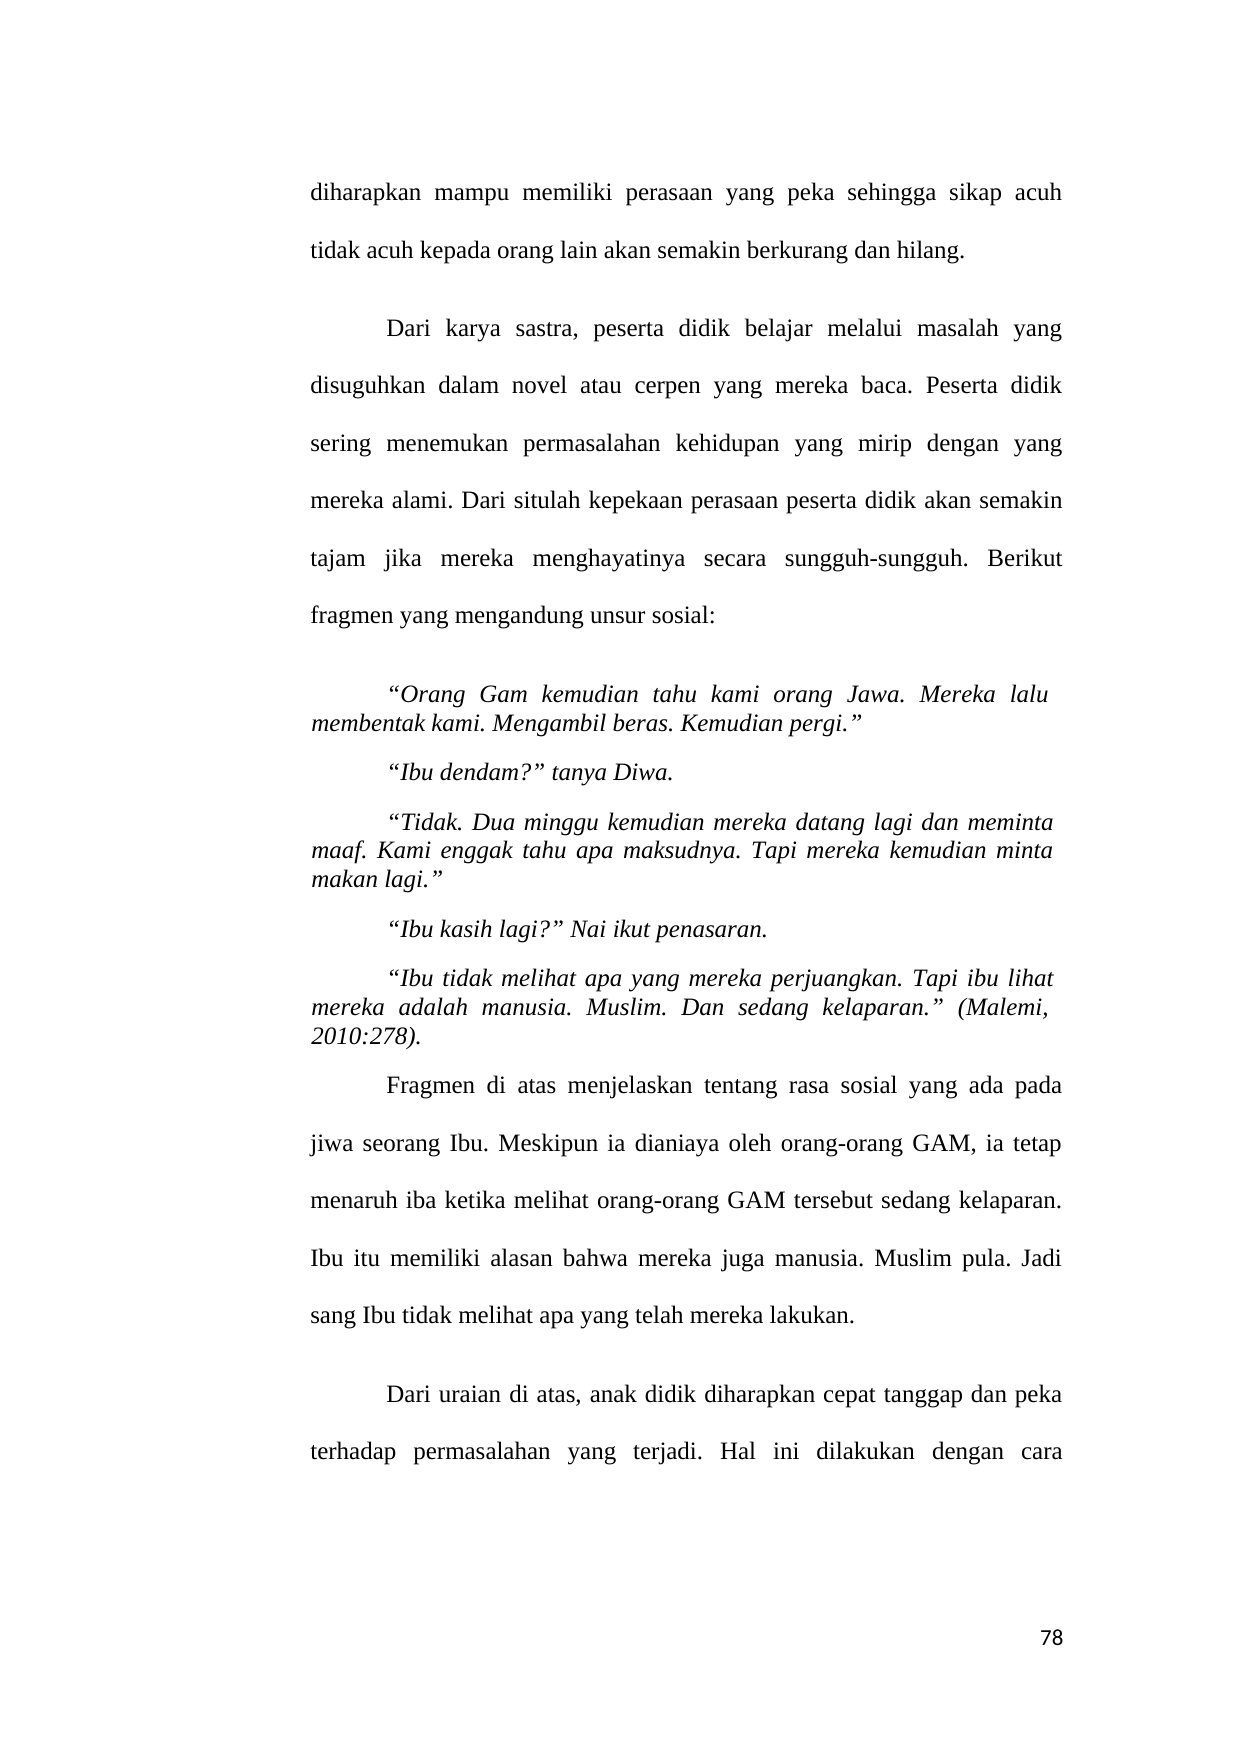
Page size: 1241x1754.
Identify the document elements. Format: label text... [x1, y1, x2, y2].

text “Orang Gam kemudian tahu kami orang Jawa. Mereka lalu membentak kami. Mengambil beras. Kemudian pergi.” [217, 679, 1063, 736]
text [310, 1379, 1063, 1465]
text “Ibu tidak melihat apa yang mereka perjuangkan. Tapi ibu lihat mereka adalah manusia. Muslim. Dan sedang kelaparan.” (Malemi, 2010:278). [217, 963, 1063, 1050]
text Dari karya sastra, peserta didik belajar melalui masalah yang disuguhkan dalam novel atau cerpen yang mereka baca. Peserta didik sering menemukan permasalahan kehidupan yang mirip dengan yang mereka alami. Dari situlah kepekaan perasaan peserta didik akan semakin tajam jika mereka menghayatinya secara sungguh-sungguh. Berikut fragmen yang mengandung unsur sosial: [310, 313, 1063, 629]
text “Ibu dendam?” tanya Diwa. [217, 757, 1063, 786]
text “Tidak. Dua minggu kemudian mereka datang lagi dan meminta maaf. Kami enggak tahu apa maksudnya. Tapi mereka kemudian minta makan lagi.” [217, 807, 1063, 893]
text “Ibu kasih lagi?” Nai ikut penasaran. [217, 914, 1063, 943]
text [310, 177, 1063, 263]
text Fragmen di atas menjelaskan tentang rasa sosial yang ada pada jiwa seorang Ibu. Meskipun ia dianiaya oleh orang-orang GAM, ia tetap menaruh iba ketika melihat orang-orang GAM tersebut sedang kelaparan. Ibu itu memiliki alasan bahwa mereka juga manusia. Muslim pula. Jadi sang Ibu tidak melihat apa yang telah mereka lakukan. [310, 1071, 1063, 1329]
